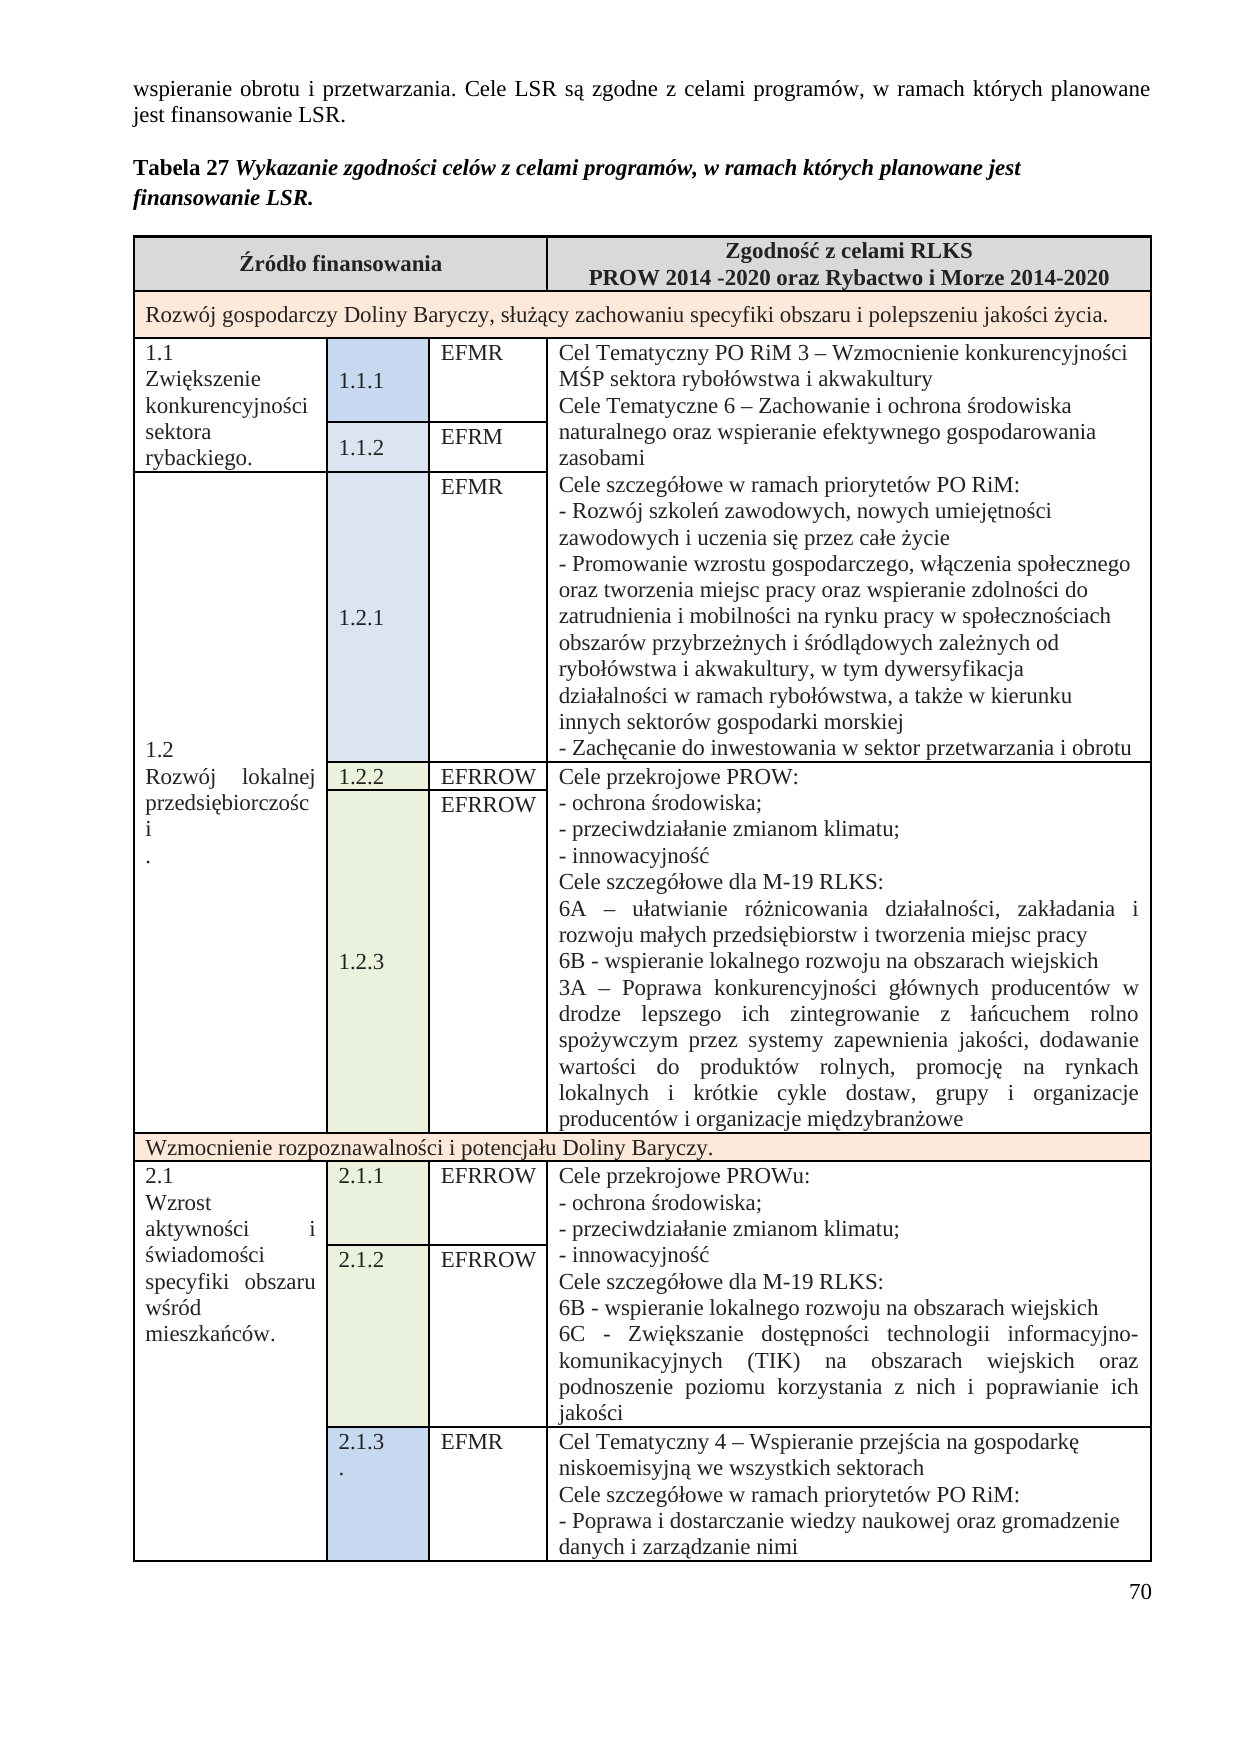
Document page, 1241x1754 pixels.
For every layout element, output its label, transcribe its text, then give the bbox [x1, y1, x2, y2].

table_cell Wzmocnienie rozpoznawalności i potencjału Doliny Baryczy. [135, 1134, 1150, 1160]
table_cell EFRROW [430, 1162, 546, 1244]
table_cell 2.1.3 . [328, 1428, 428, 1560]
table_cell Cel Tematyczny PO RiM 3 – Wzmocnienie konkurencyjności MŚP sektora rybołówstwa i akwakultury Cele Tematyczne 6 – Zachowanie i ochrona środowiska naturalnego oraz wspieranie efektywnego gospodarowania zasobami Cele szczegółowe w ramach priorytetów PO RiM: - Rozwój szkoleń zawodowych, nowych umiejętności zawodowych i uczenia się przez całe życie - Promowanie wzrostu gospodarczego, włączenia społecznego oraz tworzenia miejsc pracy oraz wspieranie zdolności do zatrudnienia i mobilności na rynku pracy w społecznościach obszarów przybrzeżnych i śródlądowych zależnych od rybołówstwa i akwakultury, w tym dywersyfikacja działalności w ramach rybołówstwa, a także w kierunku innych sektorów gospodarki morskiej - Zachęcanie do inwestowania w sektor przetwarzania i obrotu [548, 339, 1150, 761]
table_cell 2.1.1 [328, 1162, 428, 1244]
table_cell Cele przekrojowe PROW: - ochrona środowiska; - przeciwdziałanie zmianom klimatu; - innowacyjność Cele szczegółowe dla M-19 RLKS: 6A – ułatwianie różnicowania działalności, zakładania i rozwoju małych przedsiębiorstw i tworzenia miejsc pracy 6B - wspieranie lokalnego rozwoju na obszarach wiejskich 3A – Poprawa konkurencyjności głównych producentów w drodze lepszego ich zintegrowanie z łańcuchem rolno spożywczym przez systemy zapewnienia jakości, dodawanie wartości do produktów rolnych, promocję na rynkach lokalnych i krótkie cykle dostaw, grupy i organizacje producentów i organizacje międzybranżowe [548, 763, 1150, 1132]
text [133, 75, 1152, 128]
table_cell 1.1 Zwiększenie konkurencyjności sektora rybackiego. [135, 339, 326, 471]
table_cell Rozwój gospodarczy Doliny Baryczy, służący zachowaniu specyfiki obszaru i polepszeniu jakości życia. [135, 292, 1150, 337]
table_cell EFMR [430, 339, 546, 421]
table_cell 1.2.1 [328, 473, 428, 761]
table_cell 2.1.2 [328, 1246, 428, 1426]
text Tabela 27 Wykazanie zgodności celów z celami programów, w ramach których planowane jest finansowanie LSR. [133, 154, 1152, 211]
table_cell EFRM [430, 423, 546, 471]
table_cell 1.2 Rozwój lokalnej przedsiębiorczości . [135, 473, 326, 1132]
table_cell EFMR [430, 473, 546, 761]
table_cell 1.2.3 [328, 791, 428, 1132]
table_cell EFRROW [430, 791, 546, 1132]
table_cell 1.1.1 [328, 339, 428, 421]
table_cell EFMR [430, 1428, 546, 1560]
table_header Zgodność z celami RLKS PROW 2014 -2020 oraz Rybactwo i Morze 2014-2020 [548, 238, 1150, 290]
table_cell 1.1.2 [328, 423, 428, 471]
table_cell EFRROW [430, 1246, 546, 1426]
table_header Źródło finansowania [135, 238, 546, 290]
table_cell Cel Tematyczny 4 – Wspieranie przejścia na gospodarkę niskoemisyjną we wszystkich sektorach Cele szczegółowe w ramach priorytetów PO RiM: - Poprawa i dostarczanie wiedzy naukowej oraz gromadzenie danych i zarządzanie nimi [548, 1428, 1150, 1560]
table_cell 1.2.2 [328, 763, 428, 789]
table_cell EFRROW [430, 763, 546, 789]
table_cell 2.1 Wzrost aktywności i świadomości specyfiki obszaru wśród mieszkańców. [135, 1162, 326, 1560]
